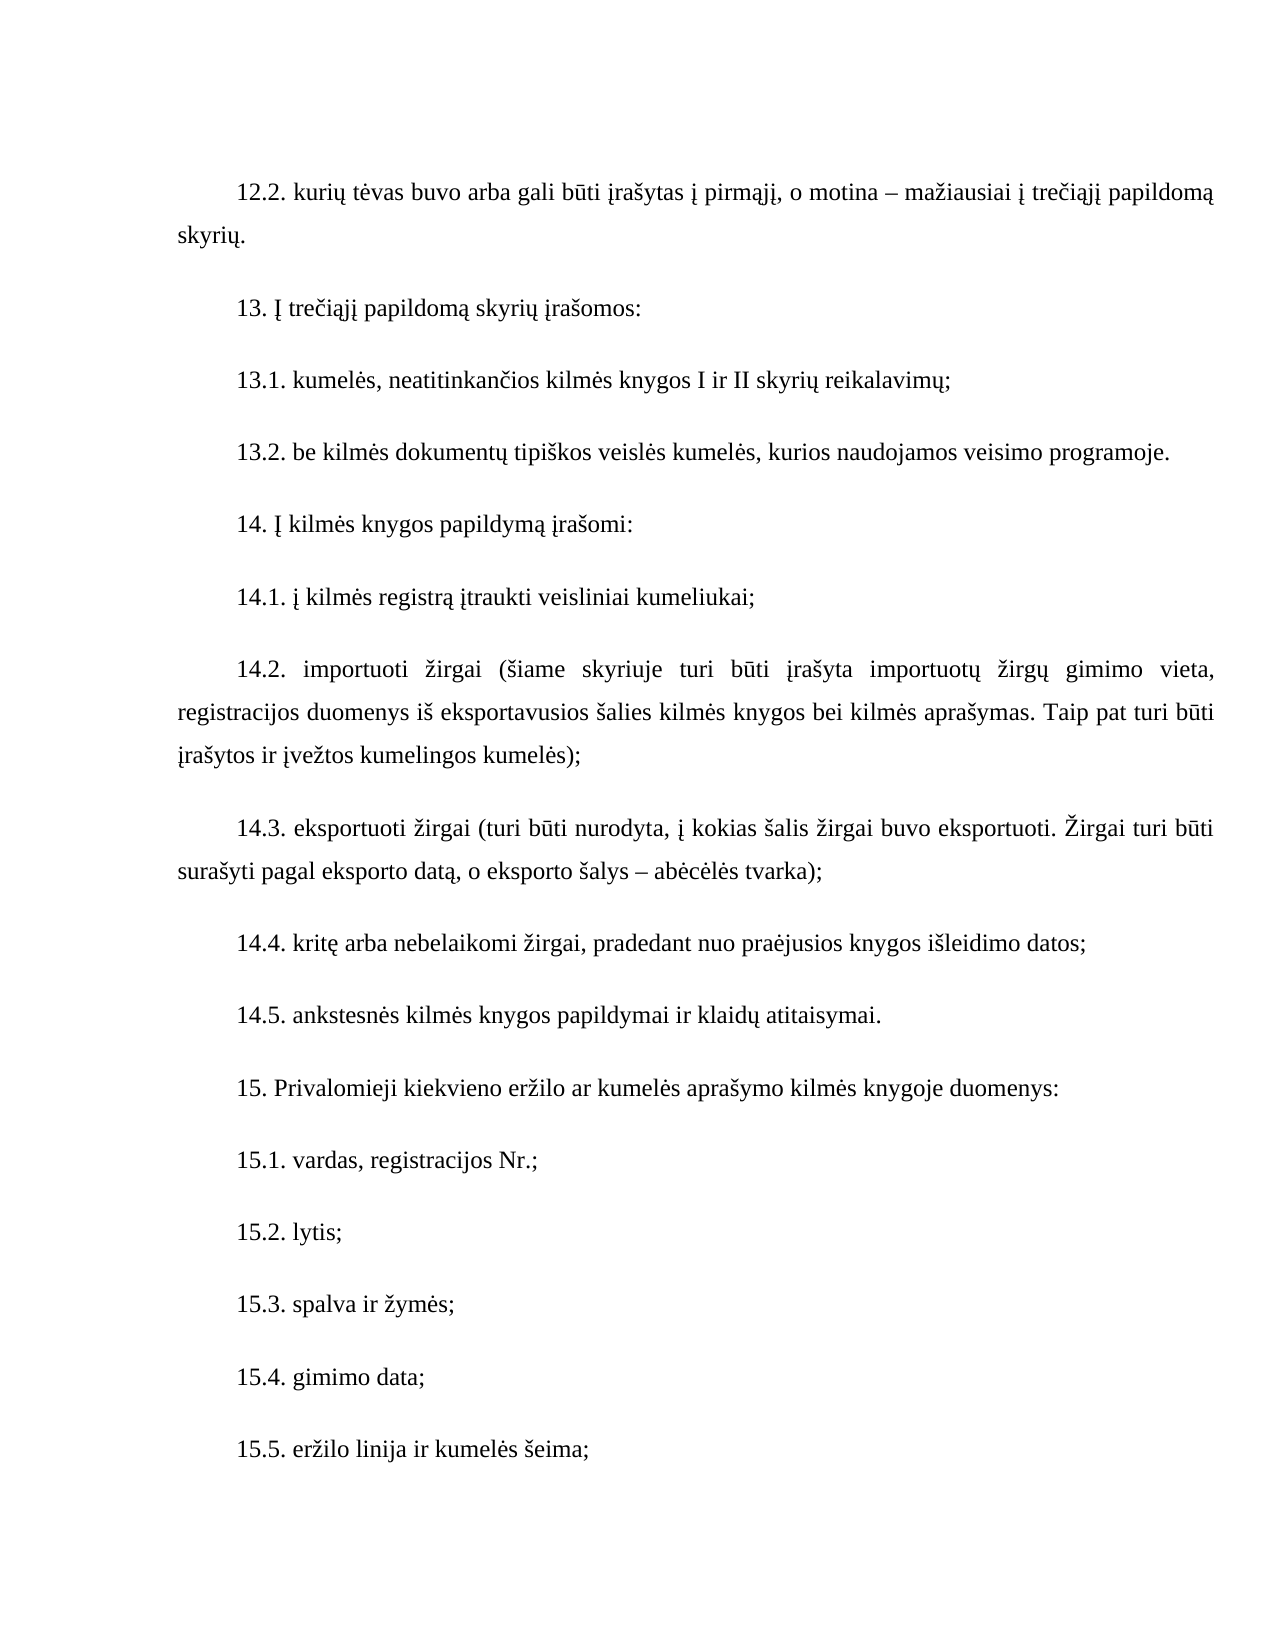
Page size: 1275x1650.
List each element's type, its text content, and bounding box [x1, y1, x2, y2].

text 14. Į kilmės knygos papildymą įrašomi: [177, 509, 1216, 538]
text 15.4. gimimo data; [177, 1362, 1216, 1391]
text 15.1. vardas, registracijos Nr.; [177, 1145, 1216, 1174]
text 13.1. kumelės, neatitinkančios kilmės knygos I ir II skyrių reikalavimų; [177, 365, 1216, 394]
text 15.3. spalva ir žymės; [177, 1289, 1216, 1318]
text 15. Privalomieji kiekvieno eržilo ar kumelės aprašymo kilmės knygoje duomenys: [177, 1073, 1216, 1101]
text 12.2. kurių tėvas buvo arba gali būti įrašytas į pirmąjį, o motina – mažiausiai į trečiąjį papildomą skyrių. [177, 177, 1216, 249]
text 14.5. ankstesnės kilmės knygos papildymai ir klaidų atitaisymai. [177, 1000, 1216, 1029]
text 14.4. kritę arba nebelaikomi žirgai, pradedant nuo praėjusios knygos išleidimo datos; [177, 928, 1216, 957]
text 15.2. lytis; [177, 1217, 1216, 1246]
text 14.2. importuoti žirgai (šiame skyriuje turi būti įrašyta importuotų žirgų gimimo vieta, registracijos duomenys iš eksportavusios šalies kilmės knygos bei kilmės aprašymas. Taip pat turi būti įrašytos ir įvežtos kumelingos kumelės); [177, 654, 1216, 769]
text 14.3. eksportuoti žirgai (turi būti nurodyta, į kokias šalis žirgai buvo eksportuoti. Žirgai turi būti surašyti pagal eksporto datą, o eksporto šalys – abėcėlės tvarka); [177, 813, 1216, 884]
text 13. Į trečiąjį papildomą skyrių įrašomos: [177, 293, 1216, 321]
text 13.2. be kilmės dokumentų tipiškos veislės kumelės, kurios naudojamos veisimo programoje. [177, 437, 1216, 466]
text 14.1. į kilmės registrą įtraukti veisliniai kumeliukai; [177, 582, 1216, 611]
text 15.5. eržilo linija ir kumelės šeima; [177, 1434, 1216, 1463]
